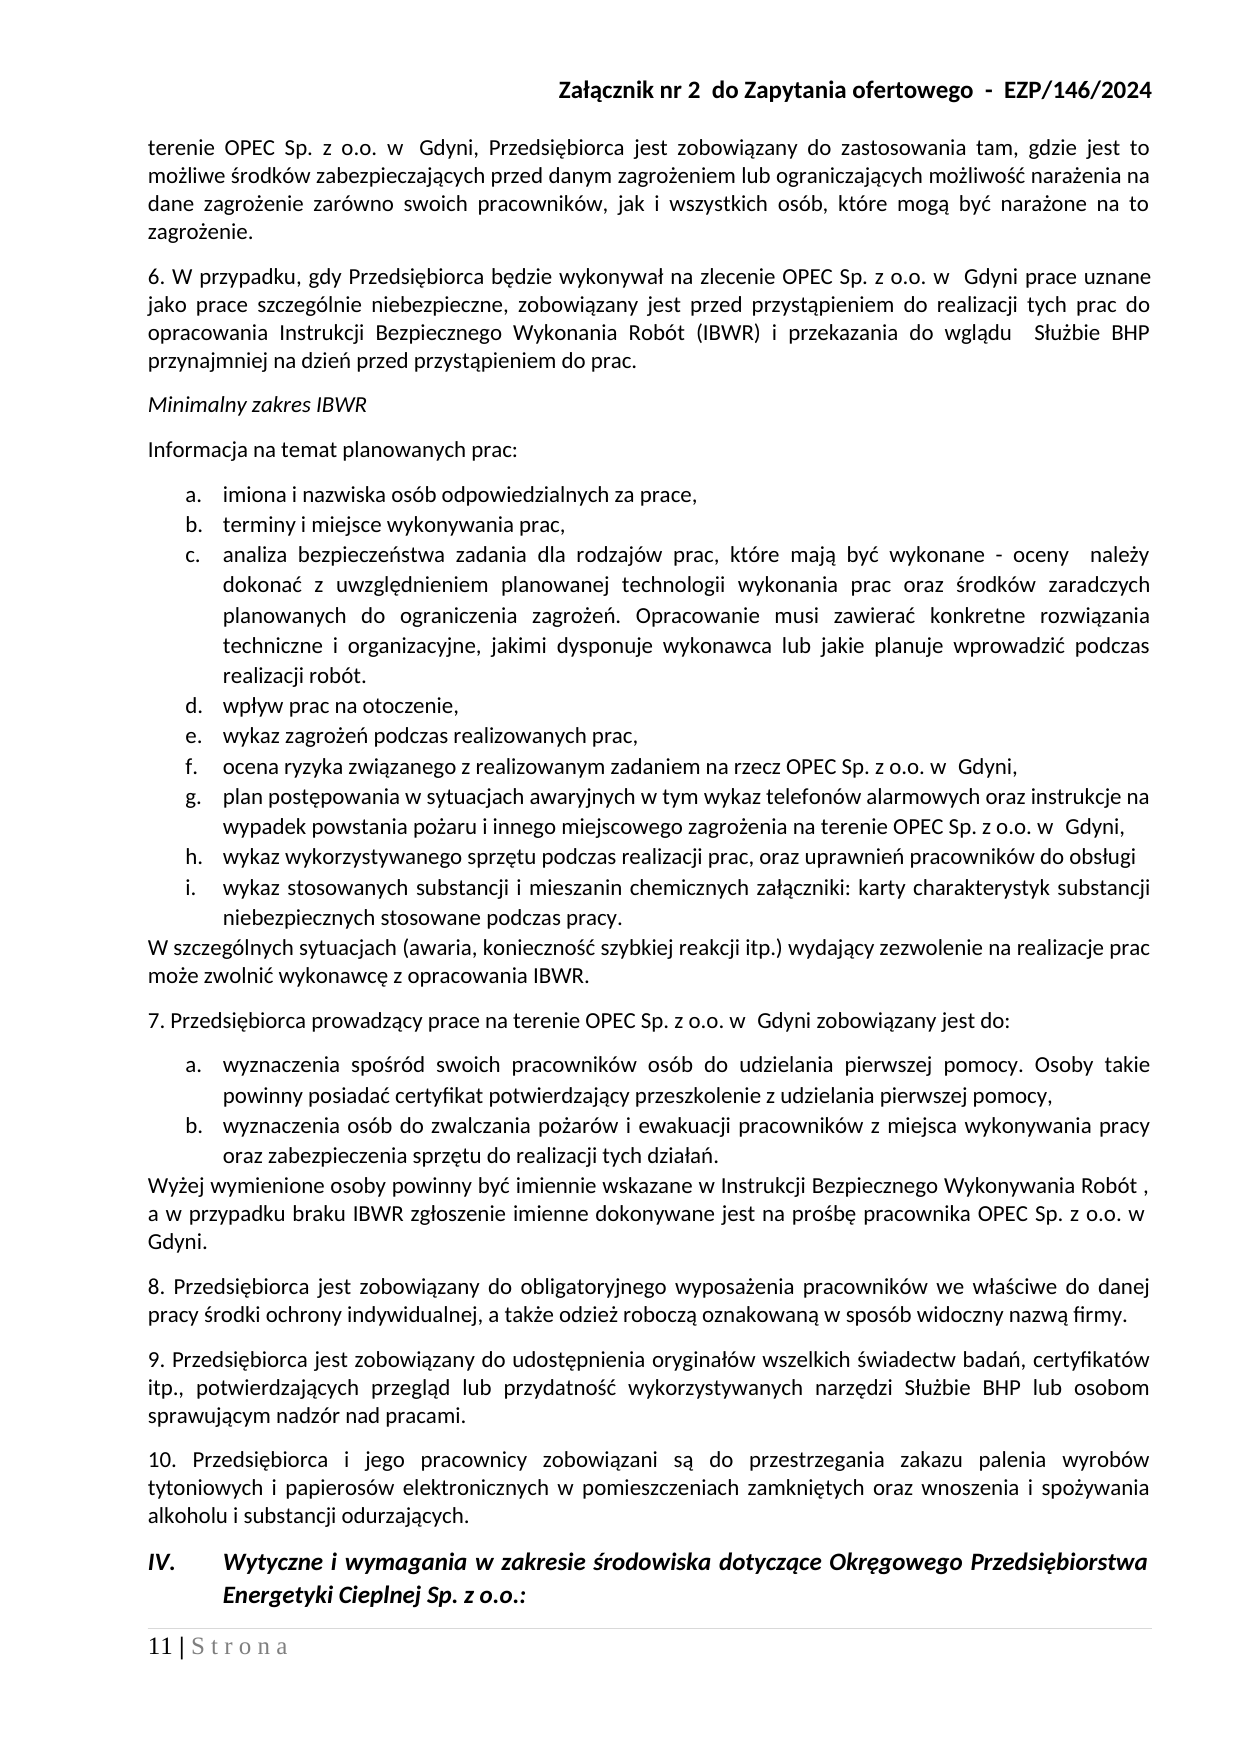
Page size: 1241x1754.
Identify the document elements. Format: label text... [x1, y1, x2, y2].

list wpływ prac na otoczenie, [185, 691, 1152, 719]
list plan postępowania w sytuacjach awaryjnych w tym wykaz telefonów alarmowych oraz instrukcje na wypadek powstania pożaru i innego miejscowego zagrożenia na terenie OPEC Sp. z o.o. w Gdyni, [185, 782, 1152, 840]
text 8. Przedsiębiorca jest zobowiązany do obligatoryjnego wyposażenia pracowników we właściwe do danej pracy środki ochrony indywidualnej, a także odzież roboczą oznakowaną w sposób widoczny nazwą firmy. [148, 1272, 1152, 1328]
list imiona i nazwiska osób odpowiedzialnych za prace, [185, 480, 1152, 508]
text 9. Przedsiębiorca jest zobowiązany do udostępnienia oryginałów wszelkich świadectw badań, certyfikatów itp., potwierdzających przegląd lub przydatność wykorzystywanych narzędzi Służbie BHP lub osobom sprawującym nadzór nad pracami. [148, 1345, 1152, 1429]
list wykaz zagrożeń podczas realizowanych prac, [185, 722, 1152, 750]
text Minimalny zakres IBWR [148, 391, 1152, 419]
list wyznaczenia spośród swoich pracowników osób do udzielania pierwszej pomocy. Osoby takie powinny posiadać certyfikat potwierdzający przeszkolenie z udzielania pierwszej pomocy, [185, 1051, 1152, 1109]
text 10. Przedsiębiorca i jego pracownicy zobowiązani są do przestrzegania zakazu palenia wyrobów tytoniowych i papierosów elektronicznych w pomieszczeniach zamkniętych oraz wnoszenia i spożywania alkoholu i substancji odurzających. [148, 1446, 1152, 1529]
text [148, 133, 1152, 245]
text 7. Przedsiębiorca prowadzący prace na terenie OPEC Sp. z o.o. w Gdyni zobowiązany jest do: [148, 1006, 1152, 1034]
list wyznaczenia osób do zwalczania pożarów i ewakuacji pracowników z miejsca wykonywania pracy oraz zabezpieczenia sprzętu do realizacji tych działań. [185, 1111, 1152, 1169]
text 6. W przypadku, gdy Przedsiębiorca będzie wykonywał na zlecenie OPEC Sp. z o.o. w Gdyni prace uznane jako prace szczególnie niebezpieczne, zobowiązany jest przed przystąpieniem do realizacji tych prac do opracowania Instrukcji Bezpiecznego Wykonania Robót (IBWR) i przekazania do wglądu Służbie BHP przynajmniej na dzień przed przystąpieniem do prac. [148, 262, 1152, 374]
text W szczególnych sytuacjach (awaria, konieczność szybkiej reakcji itp.) wydający zezwolenie na realizacje prac może zwolnić wykonawcę z opracowania IBWR. [148, 933, 1152, 989]
list Wytyczne i wymagania w zakresie środowiska dotyczące Okręgowego Przedsiębiorstwa Energetyki Cieplnej Sp. z o.o.: [148, 1546, 1152, 1610]
list wykaz stosowanych substancji i mieszanin chemicznych załączniki: karty charakterystyk substancji niebezpiecznych stosowane podczas pracy. [185, 873, 1152, 931]
text Informacja na temat planowanych prac: [148, 435, 1152, 463]
list terminy i miejsce wykonywania prac, [185, 510, 1152, 538]
text Wyżej wymienione osoby powinny być imiennie wskazane w Instrukcji Bezpiecznego Wykonywania Robót , a w przypadku braku IBWR zgłoszenie imienne dokonywane jest na prośbę pracownika OPEC Sp. z o.o. w Gdyni. [148, 1171, 1152, 1255]
list ocena ryzyka związanego z realizowanym zadaniem na rzecz OPEC Sp. z o.o. w Gdyni, [185, 752, 1152, 780]
list analiza bezpieczeństwa zadania dla rodzajów prac, które mają być wykonane - oceny należy dokonać z uwzględnieniem planowanej technologii wykonania prac oraz środków zaradczych planowanych do ograniczenia zagrożeń. Opracowanie musi zawierać konkretne rozwiązania techniczne i organizacyjne, jakimi dysponuje wykonawca lub jakie planuje wprowadzić podczas realizacji robót. [185, 540, 1152, 689]
list wykaz wykorzystywanego sprzętu podczas realizacji prac, oraz uprawnień pracowników do obsługi [185, 842, 1152, 871]
